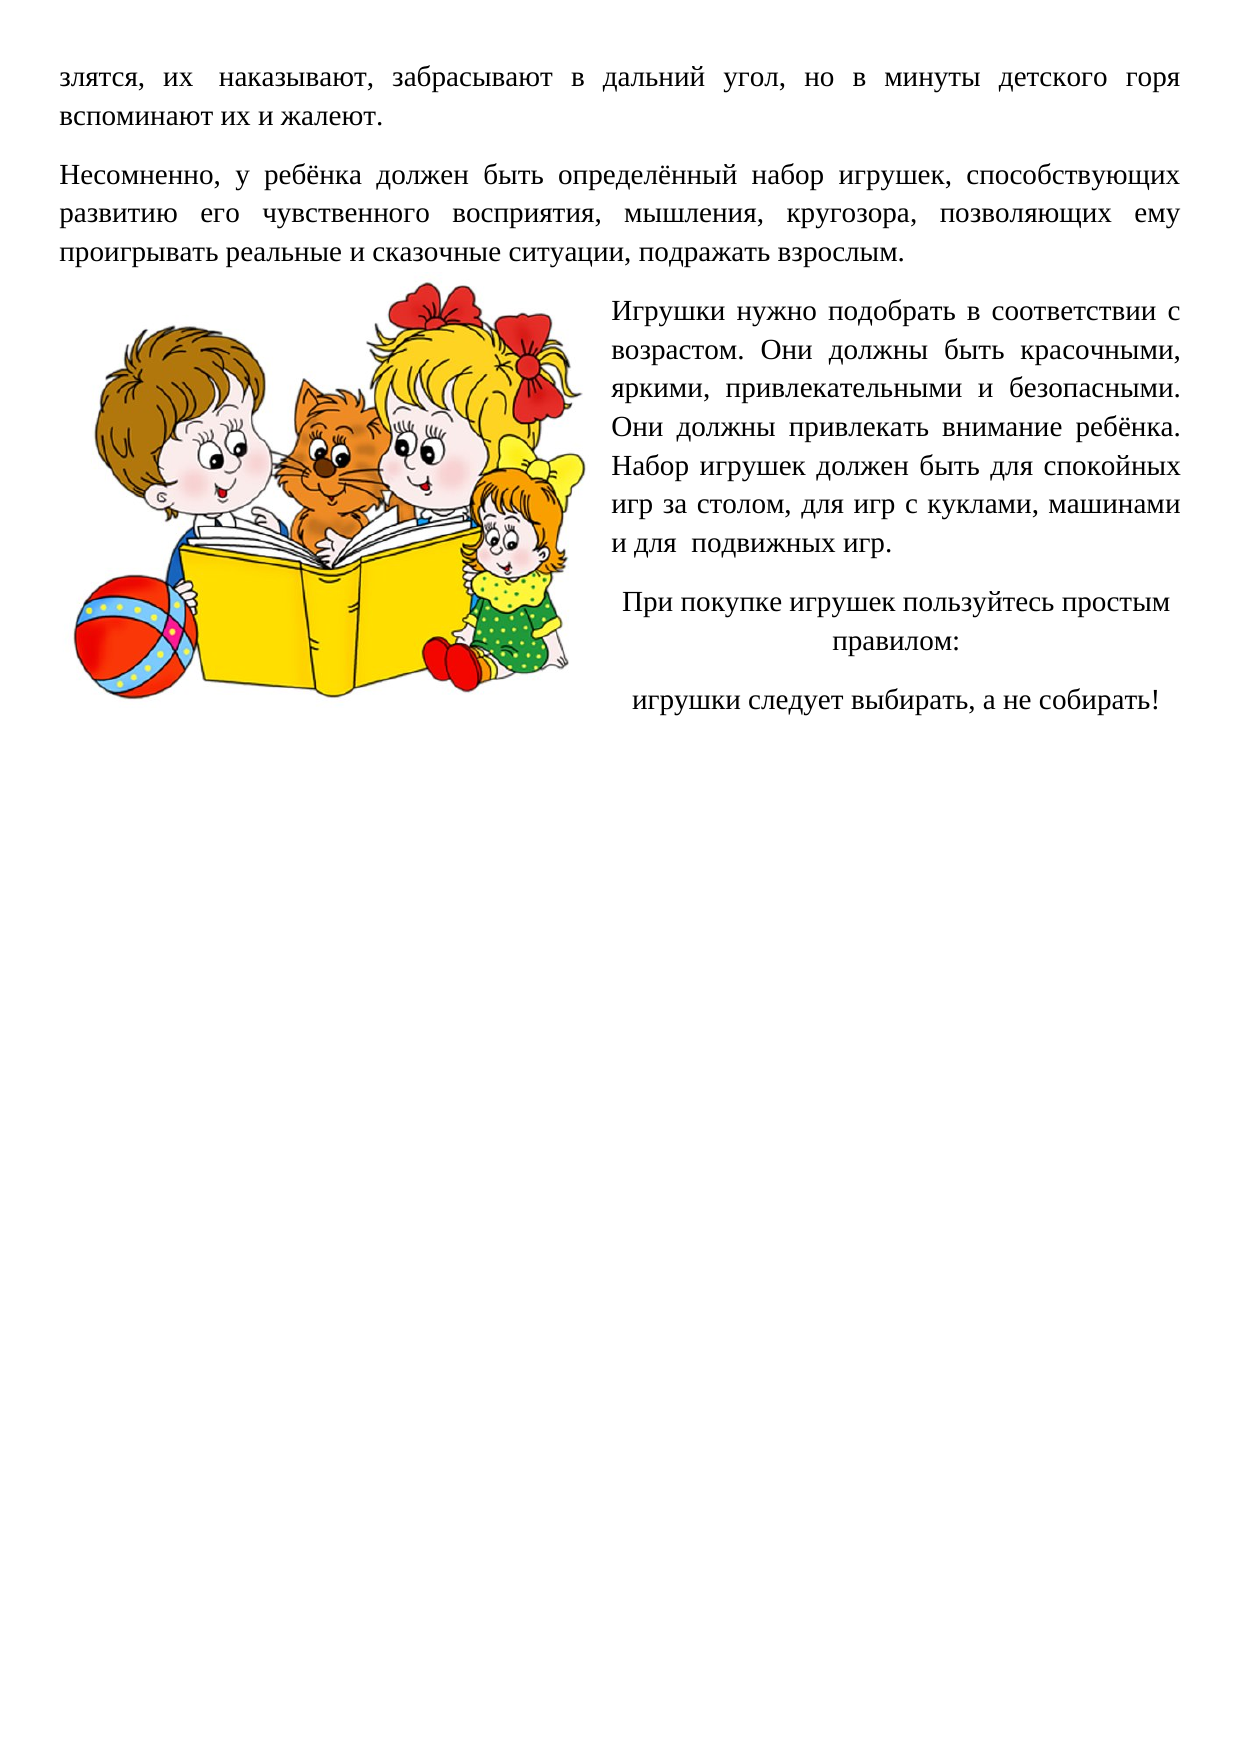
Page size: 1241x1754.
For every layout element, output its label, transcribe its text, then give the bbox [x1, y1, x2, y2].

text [59, 59, 1181, 131]
text игрушки следует выбирать, а не собирать! [59, 682, 1181, 716]
text При покупке игрушек пользуйтесь простым правилом: [593, 584, 1181, 656]
text Игрушки нужно подобрать в соответствии с возрастом. Они должны быть красочными, яркими, привлекательными и безопасными. Они должны привлекать внимание ребёнка. Набор игрушек должен быть для спокойных игр за столом, для игр с куклами, машинами и для подвижных игр. [593, 293, 1181, 558]
text Несомненно, у ребёнка должен быть определённый набор игрушек, способствующих развитию его чувственного восприятия, мышления, кругозора, позволяющих ему проигрывать реальные и сказочные ситуации, подражать взрослым. [59, 157, 1181, 268]
picture [62, 272, 593, 708]
